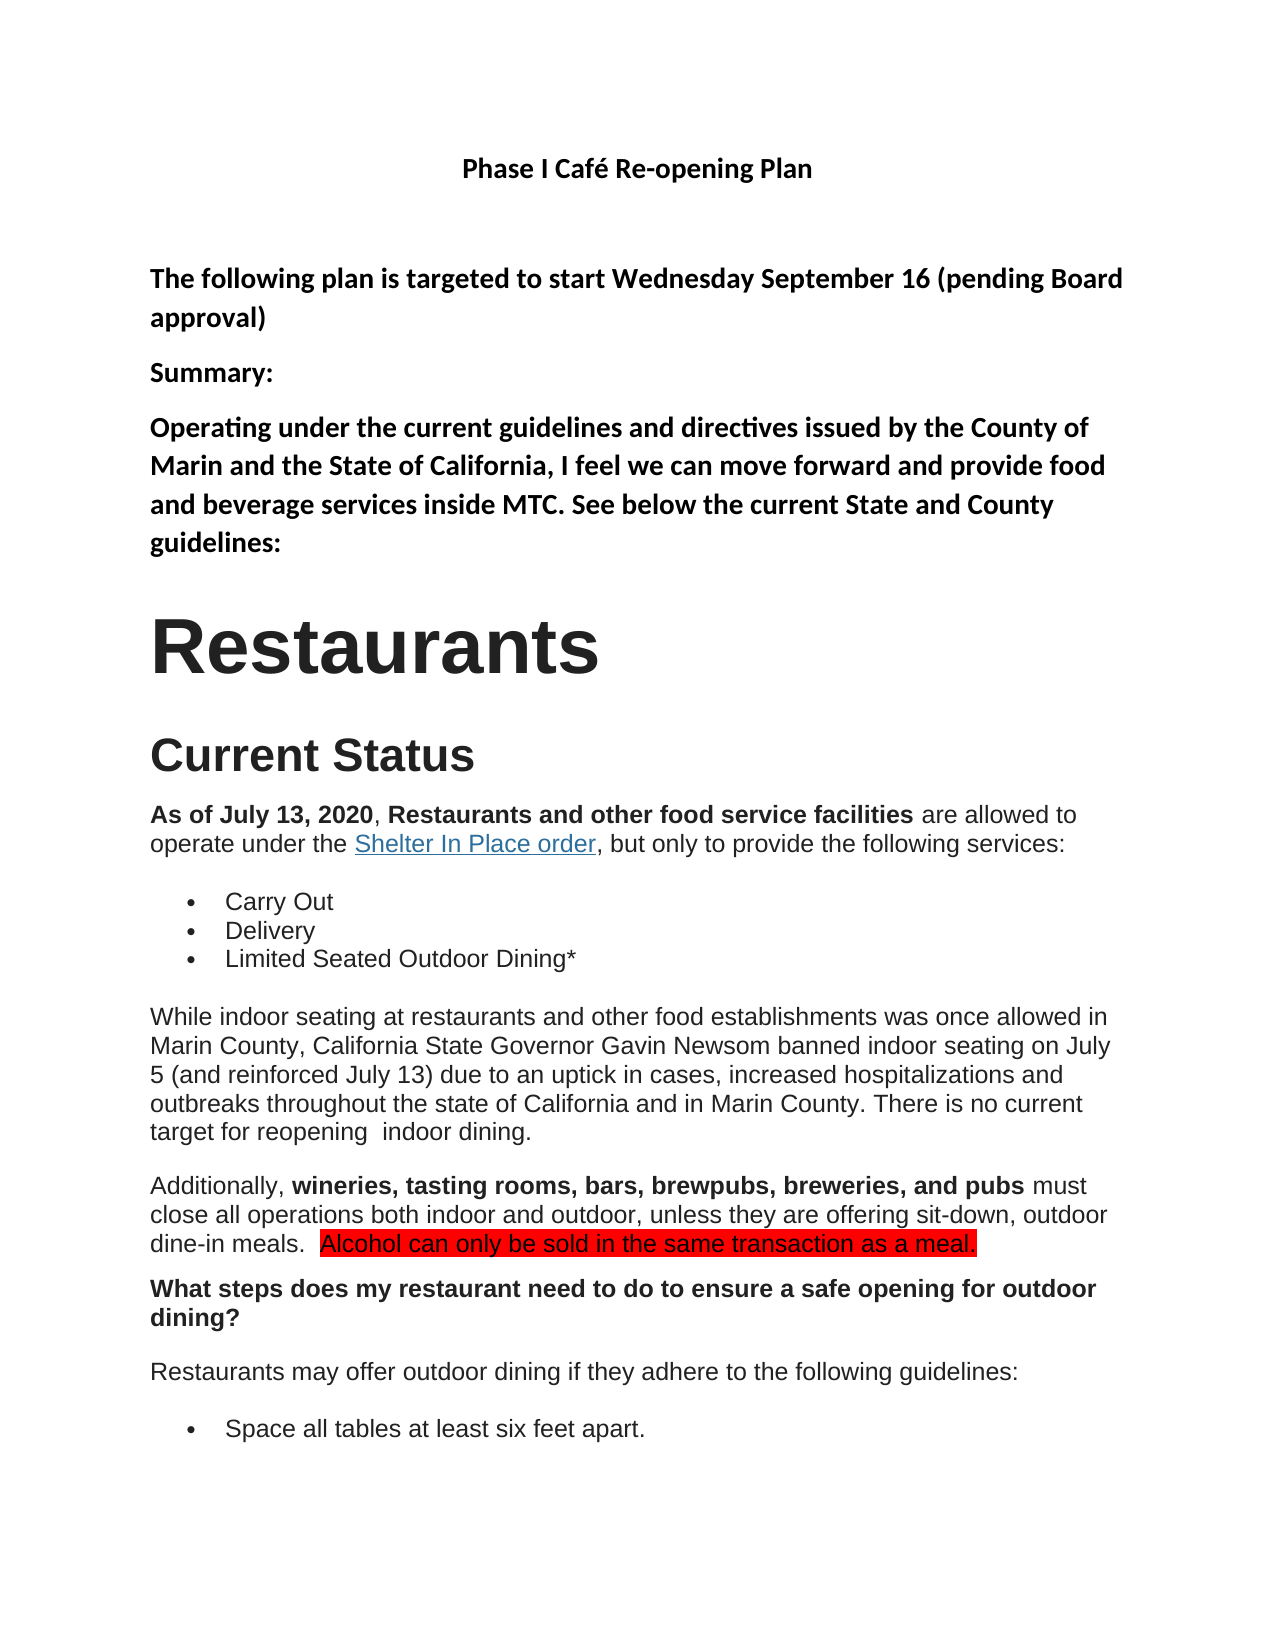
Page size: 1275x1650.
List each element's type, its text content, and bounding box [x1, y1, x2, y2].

text What steps does my restaurant need to do to ensure a safe opening for outdoor dining? [150, 1274, 1125, 1331]
text The following plan is targeted to start Wednesday September 16 (pending Board approval) [150, 260, 1125, 334]
text Current Status [150, 727, 1125, 781]
text Operating under the current guidelines and directives issued by the County of Marin and the State of California, I feel we can move forward and provide food and beverage services inside MTC. See below the current State and County guidelines: [150, 409, 1125, 560]
list Carry Out [187, 887, 1125, 916]
list Space all tables at least six feet apart. [187, 1414, 1125, 1443]
text Restaurants [150, 600, 1125, 690]
list Delivery [187, 916, 1125, 944]
text While indoor seating at restaurants and other food establishments was once allowed in Marin County, California State Governor Gavin Newsom banned indoor seating on July 5 (and reinforced July 13) due to an uptick in cases, increased hospitalizations and outbreaks throughout the state of California and in Marin County. There is no current target for reopening indoor dining. [150, 1002, 1125, 1146]
text Phase I Café Re-opening Plan [150, 150, 1125, 186]
text Restaurants may offer outdoor dining if they adhere to the following guidelines: [150, 1356, 1125, 1385]
text Summary: [150, 354, 1125, 389]
text Additionally, wineries, tasting rooms, bars, brewpubs, breweries, and pubs must close all operations both indoor and outdoor, unless they are offering sit-down, outdoor dine-in meals. Alcohol can only be sold in the same transaction as a meal. [150, 1171, 1125, 1257]
text As of July 13, 2020, Restaurants and other food service facilities are allowed to operate under the Shelter In Place order, but only to provide the following services: [150, 800, 1125, 858]
list Limited Seated Outdoor Dining* [187, 944, 1125, 973]
